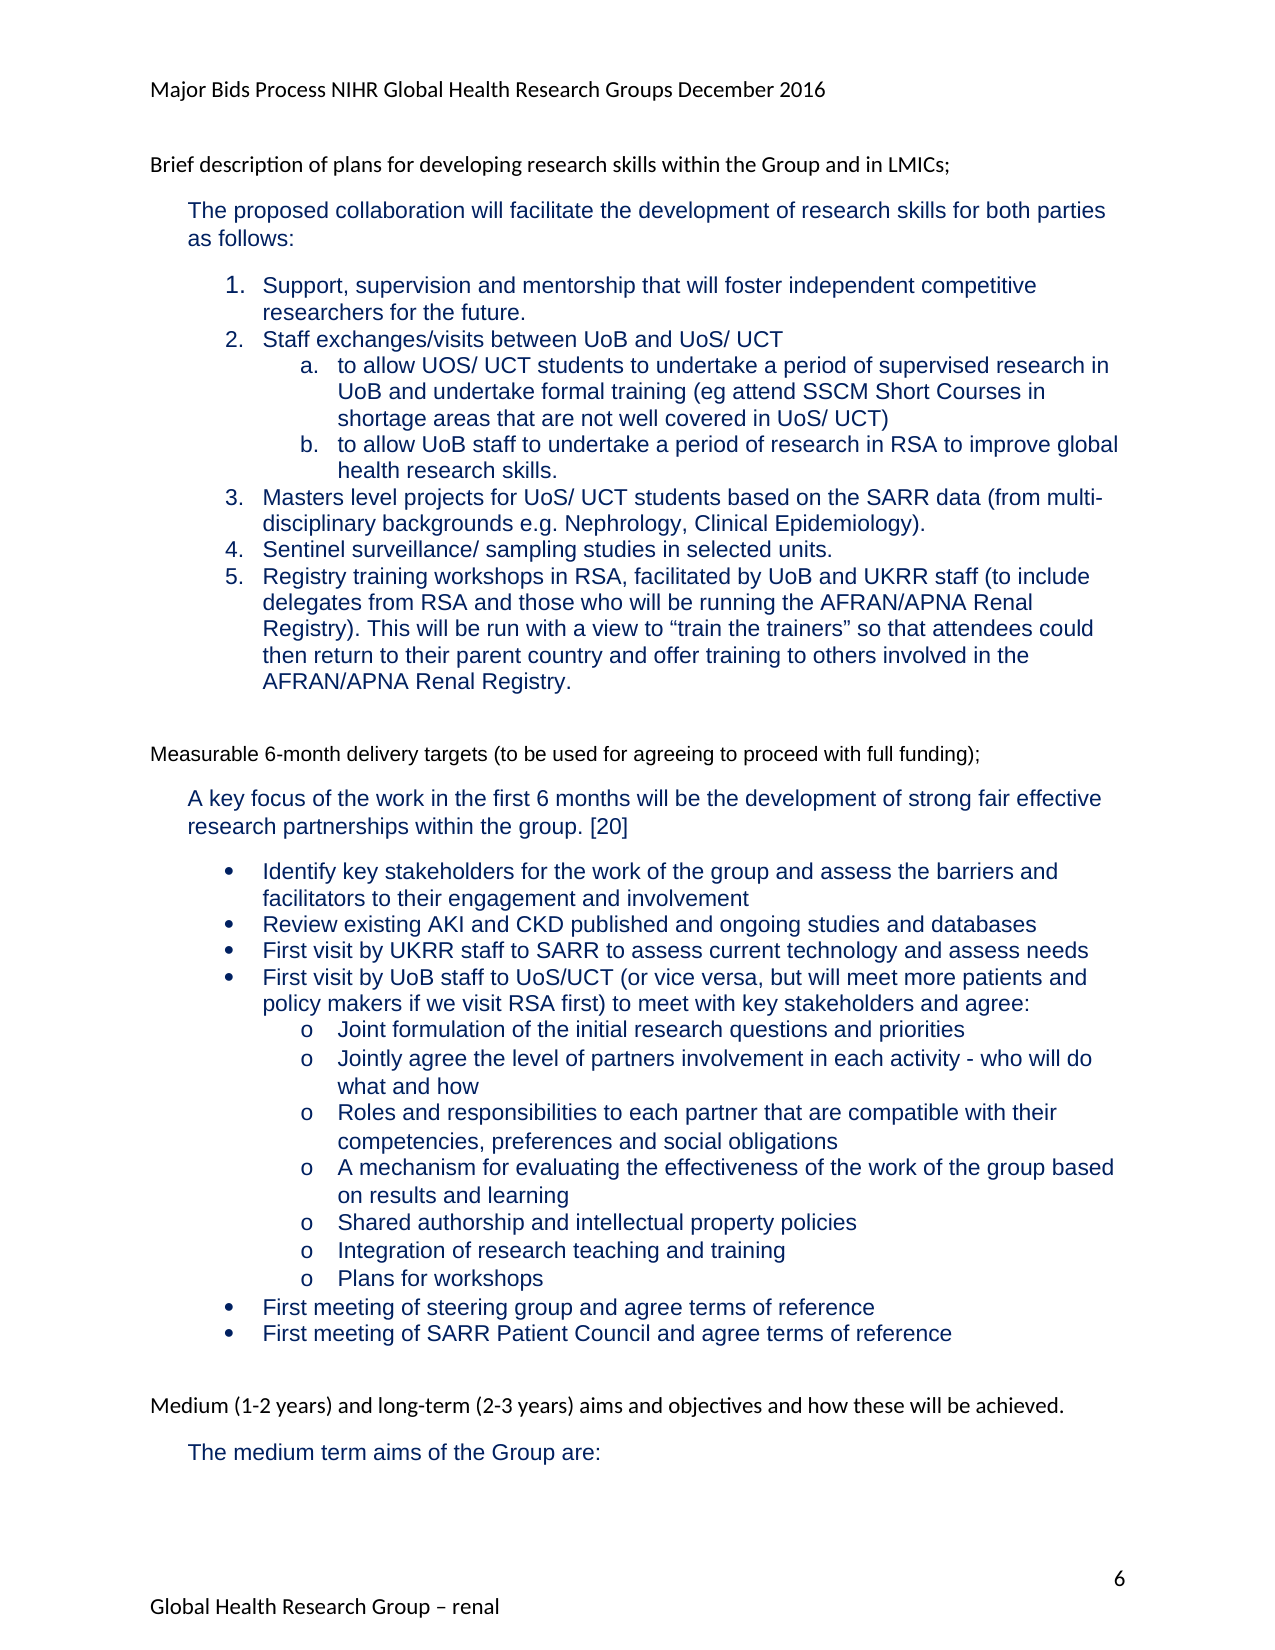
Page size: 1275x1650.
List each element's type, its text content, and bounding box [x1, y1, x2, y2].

list First visit by UoB staff to UoS/UCT (or vice versa, but will meet more patients and policy makers if we visit RSA first) to meet with key stakeholders and agree: [225, 964, 1125, 1016]
list Roles and responsibilities to each partner that are compatible with their competencies, preferences and social obligations [300, 1099, 1125, 1154]
list Review existing AKI and CKD published and ongoing studies and databases [225, 911, 1125, 937]
text Measurable 6-month delivery targets (to be used for agreeing to proceed with full funding); [150, 742, 1125, 766]
list Masters level projects for UoS/ UCT students based on the SARR data (from multi-disciplinary backgrounds e.g. Nephrology, Clinical Epidemiology). [225, 484, 1125, 536]
list Plans for workshops [300, 1265, 1125, 1294]
list First visit by UKRR staff to SARR to assess current technology and assess needs [225, 937, 1125, 964]
list Jointly agree the level of partners involvement in each activity - who will do what and how [300, 1045, 1125, 1099]
list Joint formulation of the initial research questions and priorities [300, 1016, 1125, 1045]
list First meeting of steering group and agree terms of reference [225, 1294, 1125, 1320]
text The proposed collaboration will facilitate the development of research skills for both parties as follows: [187, 197, 1125, 252]
list to allow UOS/ UCT students to undertake a period of supervised research in UoB and undertake formal training (eg attend SSCM Short Courses in shortage areas that are not well covered in UoS/ UCT) [300, 352, 1125, 431]
list First meeting of SARR Patient Council and agree terms of reference [225, 1320, 1125, 1346]
list Support, supervision and mentorship that will foster independent competitive researchers for the future. [225, 270, 1125, 326]
list Shared authorship and intellectual property policies [300, 1209, 1125, 1237]
list Sentinel surveillance/ sampling studies in selected units. [225, 536, 1125, 563]
text A key focus of the work in the first 6 months will be the development of strong fair effective research partnerships within the group. [20] [187, 785, 1125, 839]
text Medium (1-2 years) and long-term (2-3 years) aims and objectives and how these will be achieved. [150, 1392, 1125, 1419]
list Integration of research teaching and training [300, 1237, 1125, 1265]
list to allow UoB staff to undertake a period of research in RSA to improve global health research skills. [300, 431, 1125, 484]
list Registry training workshops in RSA, facilitated by UoB and UKRR staff (to include delegates from RSA and those who will be running the AFRAN/APNA Renal Registry). This will be run with a view to “train the trainers” so that attendees could then return to their parent country and offer training to others involved in the AFRAN/APNA Renal Registry. [225, 563, 1125, 694]
list Identify key stakeholders for the work of the group and assess the barriers and facilitators to their engagement and involvement [225, 858, 1125, 911]
text The medium term aims of the Group are: [187, 1438, 1125, 1465]
list A mechanism for evaluating the effectiveness of the work of the group based on results and learning [300, 1154, 1125, 1209]
list Staff exchanges/visits between UoB and UoS/ UCT [225, 326, 1125, 352]
text Brief description of plans for developing research skills within the Group and in LMICs; [150, 150, 1125, 178]
